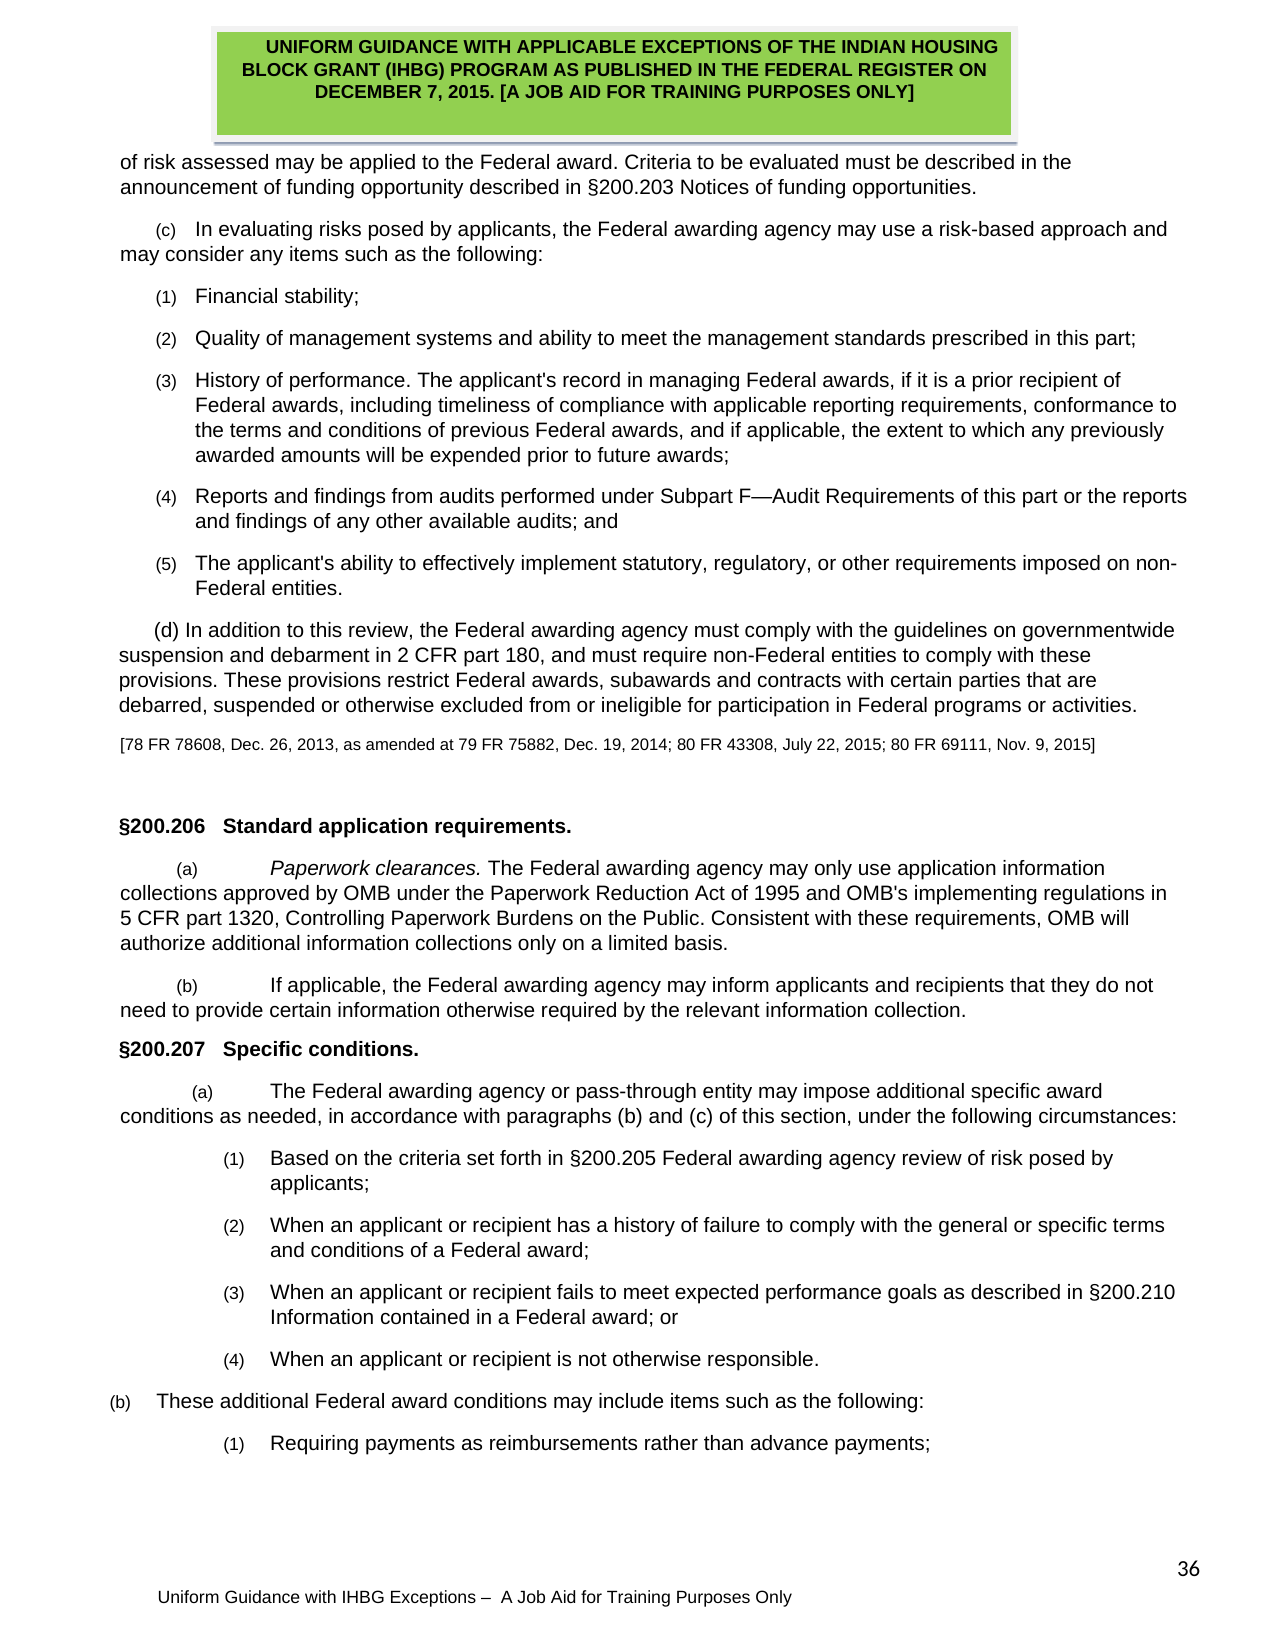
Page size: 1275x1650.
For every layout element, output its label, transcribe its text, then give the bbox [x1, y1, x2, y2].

list Financial stability; [120, 284, 1195, 308]
list Paperwork clearances. The Federal awarding agency may only use application information collections approved by OMB under the Paperwork Reduction Act of 1995 and OMB's implementing regulations in 5 CFR part 1320, Controlling Paperwork Burdens on the Public. Consistent with these requirements, OMB will authorize additional information collections only on a limited basis. [120, 856, 1174, 955]
text §200.207 Specific conditions. [118, 1036, 1178, 1060]
list When an applicant or recipient is not otherwise responsible. [156, 1347, 1195, 1371]
list In evaluating risks posed by applicants, the Federal awarding agency may use a risk-based approach and may consider any items such as the following: [120, 217, 1181, 266]
text (d) In addition to this review, the Federal awarding agency must comply with the guidelines on governmentwide suspension and debarment in 2 CFR part 180, and must require non-Federal entities to comply with these provisions. These provisions restrict Federal awards, subawards and contracts with certain parties that are debarred, suspended or otherwise excluded from or ineligible for participation in Federal programs or activities. [118, 618, 1183, 717]
list If applicable, the Federal awarding agency may inform applicants and recipients that they do not need to provide certain information otherwise required by the relevant information collection. [120, 973, 1174, 1022]
list The Federal awarding agency or pass-through entity may impose additional specific award conditions as needed, in accordance with paragraphs (b) and (c) of this section, under the following circumstances: [120, 1079, 1195, 1128]
list History of performance. The applicant's record in managing Federal awards, if it is a prior recipient of Federal awards, including timeliness of compliance with applicable reporting requirements, conformance to the terms and conditions of previous Federal awards, and if applicable, the extent to which any previously awarded amounts will be expended prior to future awards; [155, 368, 1195, 466]
list Requiring payments as reimbursements rather than advance payments; [156, 1431, 1195, 1454]
list Quality of management systems and ability to meet the management standards prescribed in this part; [120, 326, 1195, 350]
list FR 78608, Dec. 26, 2013, as amended at 79 FR 75882, Dec. 19, 2014; 80 FR 43308, July 22, 2015; 80 FR 69111, Nov. 9, 2015] [120, 735, 1197, 754]
list Reports and findings from audits performed under Subpart F—Audit Requirements of this part or the reports and findings of any other available audits; and [155, 484, 1195, 533]
list Based on the criteria set forth in §200.205 Federal awarding agency review of risk posed by applicants; [223, 1146, 1195, 1195]
list When an applicant or recipient has a history of failure to comply with the general or specific terms and conditions of a Federal award; [223, 1213, 1195, 1262]
list The applicant's ability to effectively implement statutory, regulatory, or other requirements imposed on non-Federal entities. [155, 551, 1195, 600]
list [120, 150, 1181, 199]
list When an applicant or recipient fails to meet expected performance goals as described in §200.210 Information contained in a Federal award; or [223, 1280, 1195, 1328]
list These additional Federal award conditions may include items such as the following: [109, 1388, 1195, 1412]
text §200.206 Standard application requirements. [118, 813, 1178, 837]
